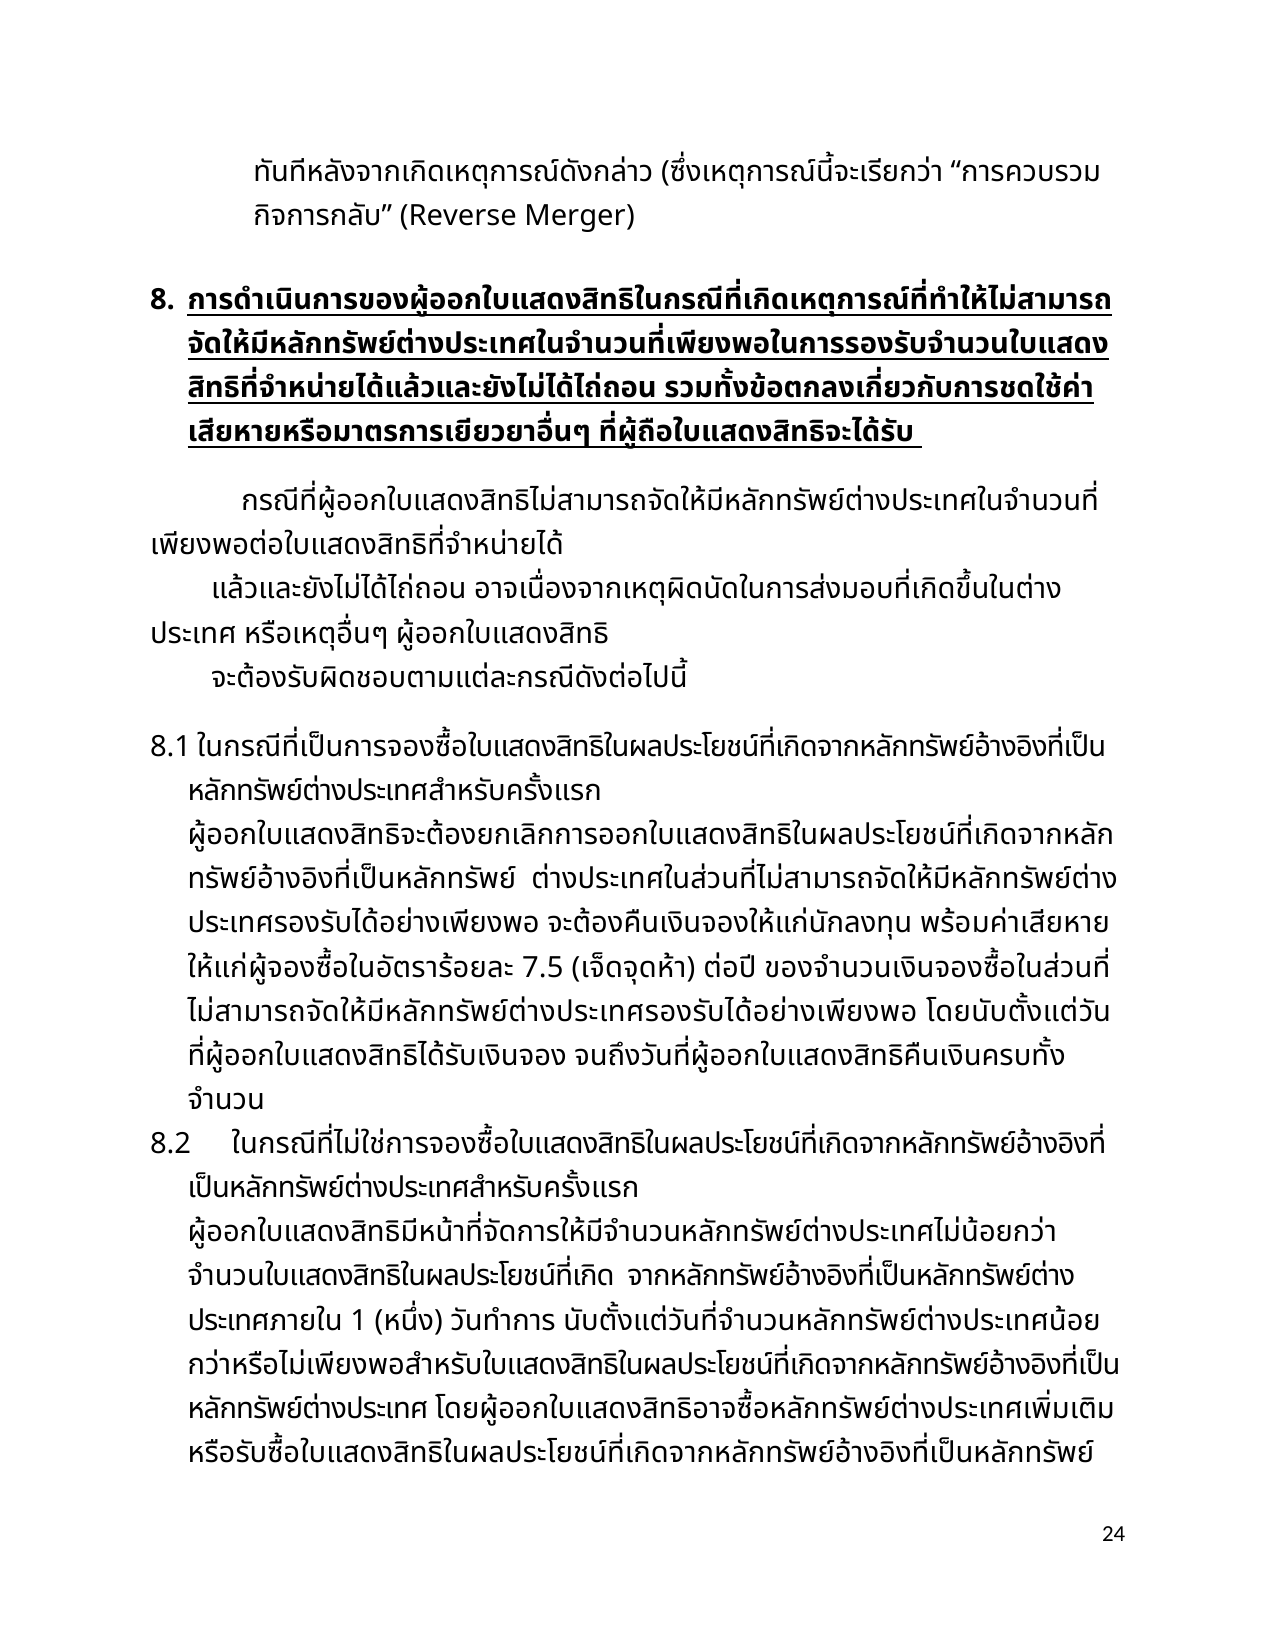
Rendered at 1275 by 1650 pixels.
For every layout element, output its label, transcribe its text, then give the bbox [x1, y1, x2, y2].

list ผู้ออกใบแสดงสิทธิจะต้องยกเลิกการออกใบแสดงสิทธิในผลประโยชน์ที่เกิดจากหลักทรัพย์อ้างอิงที่เป็นหลักทรัพย์ ต่างประเทศในส่วนที่ไม่สามารถจัดให้มีหลักทรัพย์ต่างประเทศรองรับได้อย่างเพียงพอ จะต้องคืนเงินจองให้แก่นักลงทุน พร้อมค่าเสียหายให้แก่ผู้จองซื้อในอัตราร้อยละ 7.5 (เจ็ดจุดห้า) ต่อปี ของจำนวนเงินจองซื้อในส่วนที่ไม่สามารถจัดให้มีหลักทรัพย์ต่างประเทศรองรับได้อย่างเพียงพอ โดยนับตั้งแต่วันที่ผู้ออกใบแสดงสิทธิได้รับเงินจอง จนถึงวันที่ผู้ออกใบแสดงสิทธิคืนเงินครบทั้งจำนวน [187, 814, 1125, 1122]
list ในกรณีที่เป็นการจองซื้อใบแสดงสิทธิในผลประโยชน์ที่เกิดจากหลักทรัพย์อ้างอิงที่เป็นหลักทรัพย์ต่างประเทศสำหรับครั้งแรก [150, 725, 1125, 814]
text กรณีที่ผู้ออกใบแสดงสิทธิไม่สามารถจัดให้มีหลักทรัพย์ต่างประเทศในจำนวนที่เพียงพอต่อใบแสดงสิทธิที่จำหน่ายได้ แล้วและยังไม่ได้ไถ่ถอน อาจเนื่องจากเหตุผิดนัดในการส่งมอบที่เกิดขึ้นในต่างประเทศ หรือเหตุอื่นๆ ผู้ออกใบแสดงสิทธิ จะต้องรับผิดชอบตามแต่ละกรณีดังต่อไปนี้ [150, 480, 1125, 700]
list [229, 150, 1125, 238]
list ในกรณีที่ไม่ใช่การจองซื้อใบแสดงสิทธิในผลประโยชน์ที่เกิดจากหลักทรัพย์อ้างอิงที่เป็นหลักทรัพย์ต่างประเทศสำหรับครั้งแรก [150, 1122, 1125, 1211]
list การดำเนินการของผู้ออกใบแสดงสิทธิในกรณีที่เกิดเหตุการณ์ที่ทำให้ไม่สามารถจัดให้มีหลักทรัพย์ต่างประเทศในจำนวนที่เพียงพอในการรองรับจำนวนใบแสดงสิทธิที่จำหน่ายได้แล้วและยังไม่ได้ไถ่ถอน รวมทั้งข้อตกลงเกี่ยวกับการชดใช้ค่าเสียหายหรือมาตรการเยียวยาอื่นๆ ที่ผู้ถือใบแสดงสิทธิจะได้รับ [150, 278, 1125, 455]
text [187, 1211, 1125, 1475]
